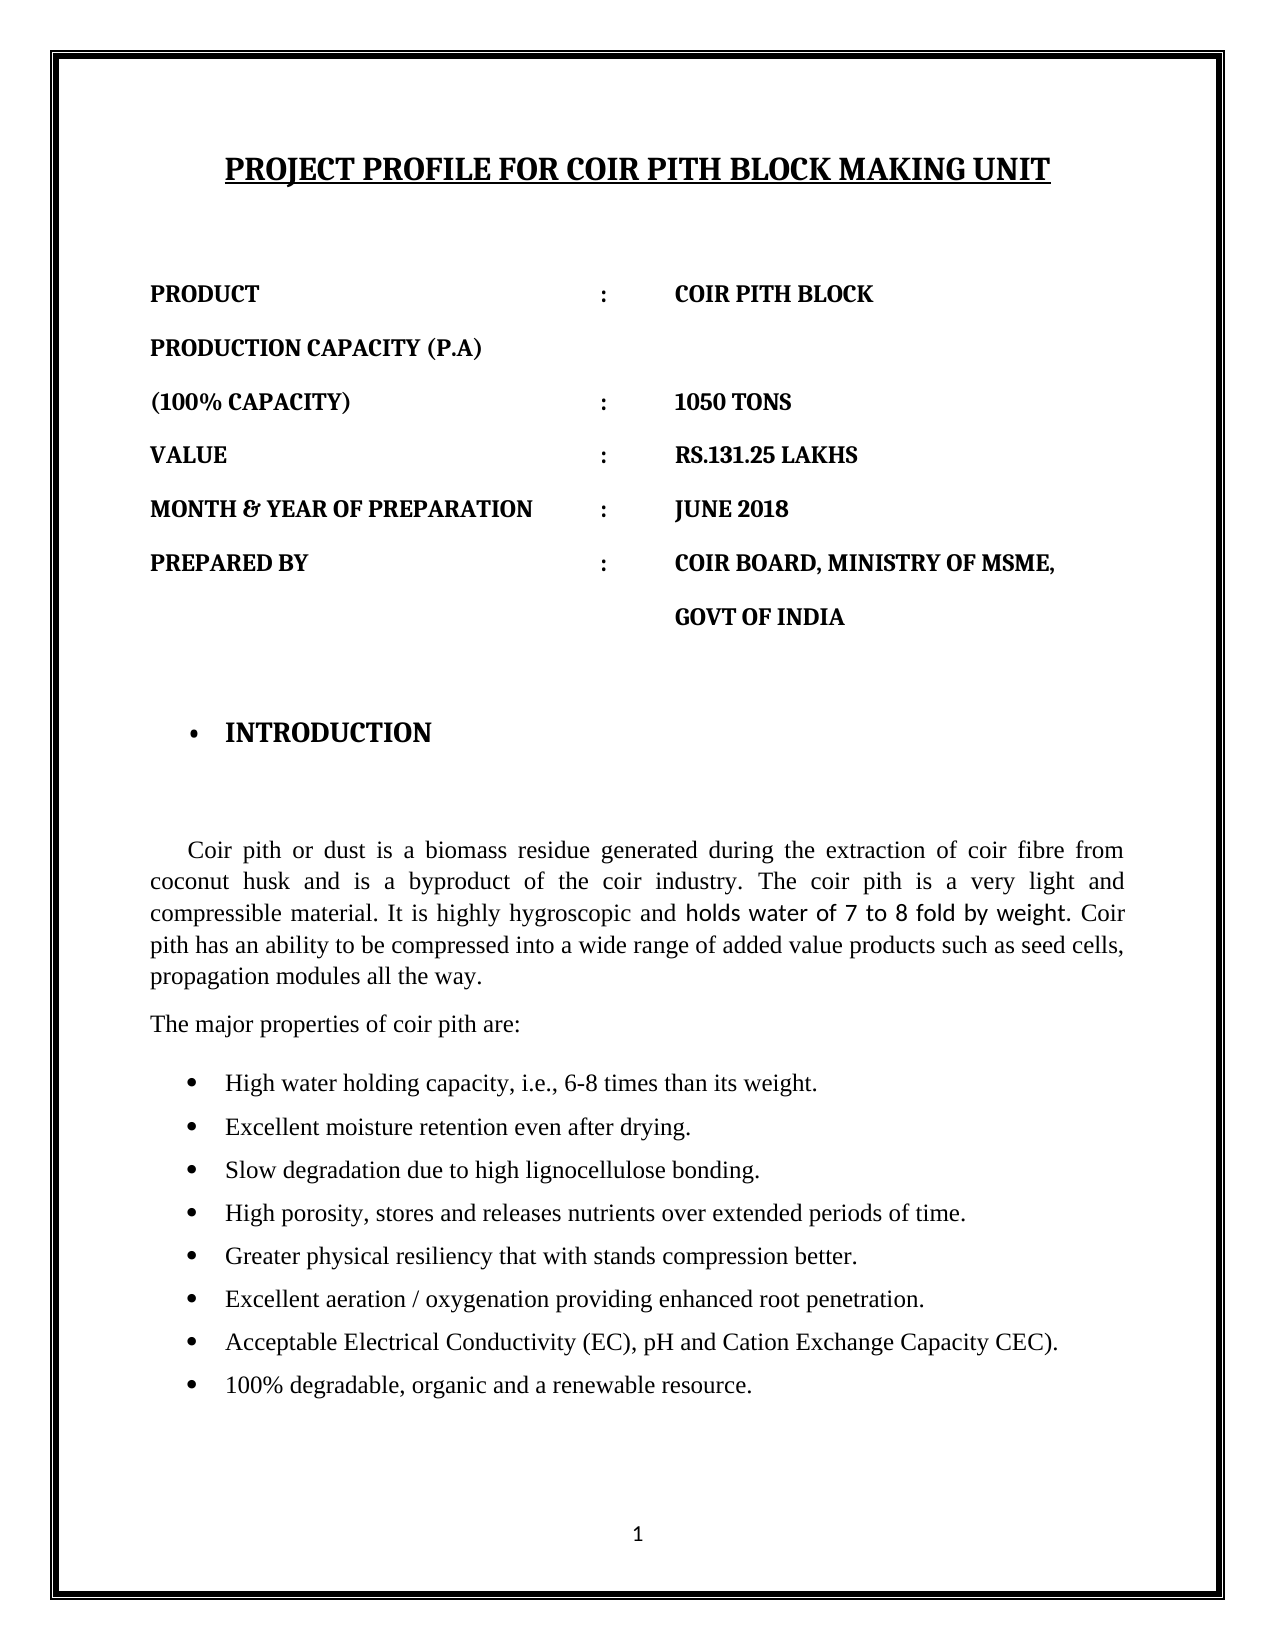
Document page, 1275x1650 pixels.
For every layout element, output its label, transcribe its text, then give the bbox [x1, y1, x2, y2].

list 100% degradable, organic and a renewable resource. [187, 1370, 1125, 1399]
text Coir pith or dust is a biomass residue generated during the extraction of coir fibre from coconut husk and is a byproduct of the coir industry. The coir pith is a very light and compressible material. It is highly hygroscopic and holds water of 7 to 8 fold by weight. Coir pith has an ability to be compressed into a wide range of added value products such as seed cells, propagation modules all the way. [150, 835, 1125, 990]
list Slow degradation due to high lignocellulose bonding. [187, 1155, 1125, 1183]
list High water holding capacity, i.e., 6-8 times than its weight. [187, 1068, 1125, 1097]
text VALUE : RS.131.25 LAKHS [150, 441, 1125, 470]
list Excellent moisture retention even after drying. [187, 1112, 1125, 1140]
text GOVT OF INDIA [150, 603, 1125, 632]
list High porosity, stores and releases nutrients over extended periods of time. [187, 1198, 1125, 1227]
text PRODUCTION CAPACITY (P.A) [150, 334, 1125, 362]
list Greater physical resiliency that with stands compression better. [187, 1241, 1125, 1270]
text The major properties of coir pith are: [150, 1009, 1125, 1037]
text MONTH & YEAR OF PREPARATION : JUNE 2018 [150, 495, 1125, 524]
text PROJECT PROFILE FOR COIR PITH BLOCK MAKING UNIT [150, 150, 1125, 188]
text PRODUCT : COIR PITH BLOCK [150, 280, 1125, 308]
list INTRODUCTION [187, 716, 1125, 750]
list Excellent aeration / oxygenation providing enhanced root penetration. [187, 1284, 1125, 1313]
text PREPARED BY : COIR BOARD, MINISTRY OF MSME, [150, 549, 1125, 578]
list Acceptable Electrical Conductivity (EC), pH and Cation Exchange Capacity CEC). [187, 1327, 1125, 1356]
text (100% CAPACITY) : 1050 TONS [150, 387, 1125, 416]
